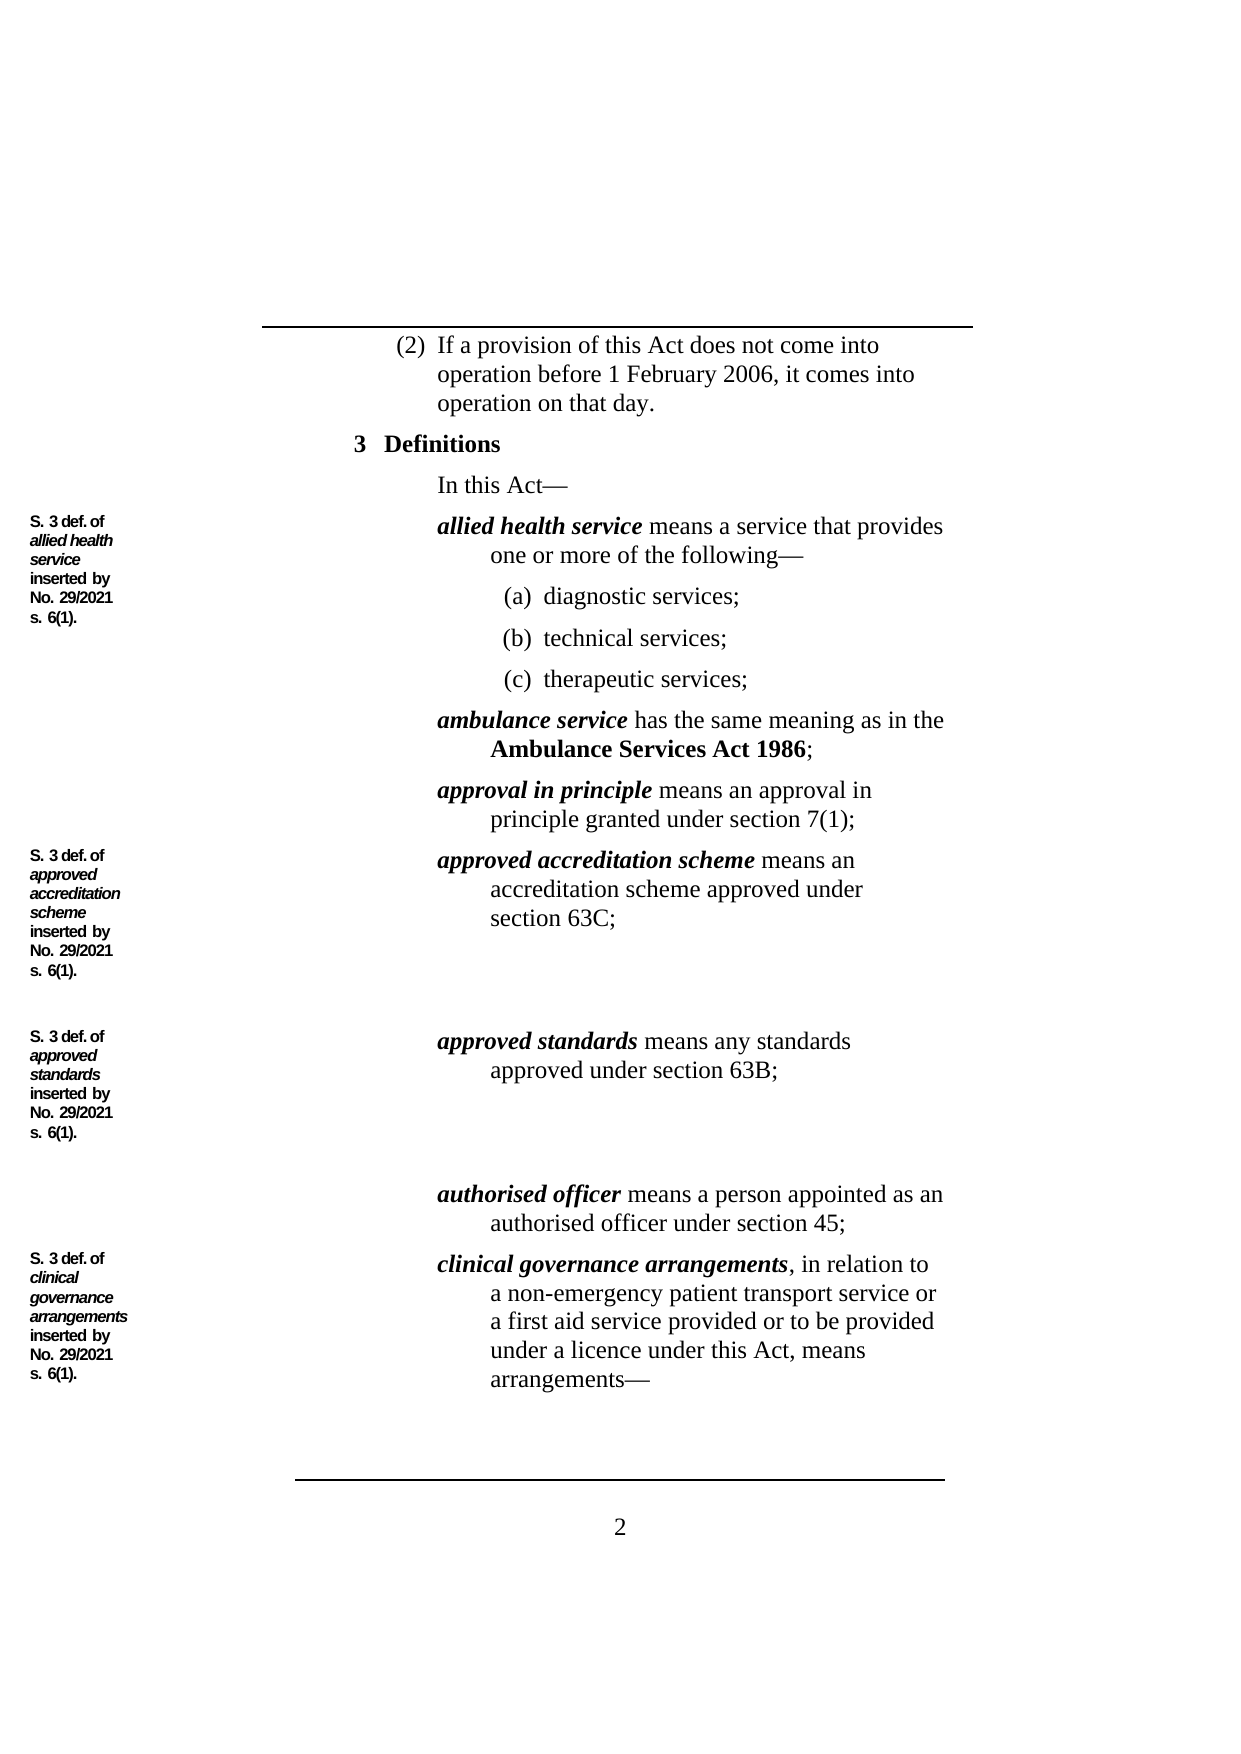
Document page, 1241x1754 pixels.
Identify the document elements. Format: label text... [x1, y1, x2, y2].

text S. 3 def. of approved standards inserted by No. 29/2021 s. 6(1). [29, 1027, 130, 1142]
text clinical governance arrangements, in relation to a non-emergency patient transport service or a first aid service provided or to be provided under a licence under this Act, means arrangements— [437, 1249, 945, 1393]
subtitle 3 Definitions [295, 429, 945, 458]
text ambulance service has the same meaning as in the Ambulance Services Act 1986; [437, 705, 945, 763]
text authorised officer means a person appointed as an authorised officer under section 45; [437, 1179, 945, 1236]
text approved standards means any standards approved under section 63B; [437, 1026, 945, 1084]
subtitle (c) therapeutic services; [295, 664, 945, 693]
text S. 3 def. of approved accreditation scheme inserted by No. 29/2021 s. 6(1). [29, 845, 130, 979]
text approval in principle means an approval in principle granted under section 7(1); [437, 775, 945, 833]
subtitle (b) technical services; [295, 623, 945, 651]
text approved accreditation scheme means an accreditation scheme approved under section 63C; [437, 845, 945, 931]
text In this Act— [437, 470, 945, 499]
subtitle (a) diagnostic services; [295, 581, 945, 610]
subtitle (2) If a provision of this Act does not come into operation before 1 February 2006, it comes into operation on that day. [295, 330, 945, 416]
text allied health service means a service that provides one or more of the following— [437, 511, 945, 569]
text S. 3 def. of clinical governance arrangements inserted by No. 29/2021 s. 6(1). [29, 1249, 130, 1383]
text S. 3 def. of allied health service inserted by No. 29/2021 s. 6(1). [29, 512, 130, 627]
